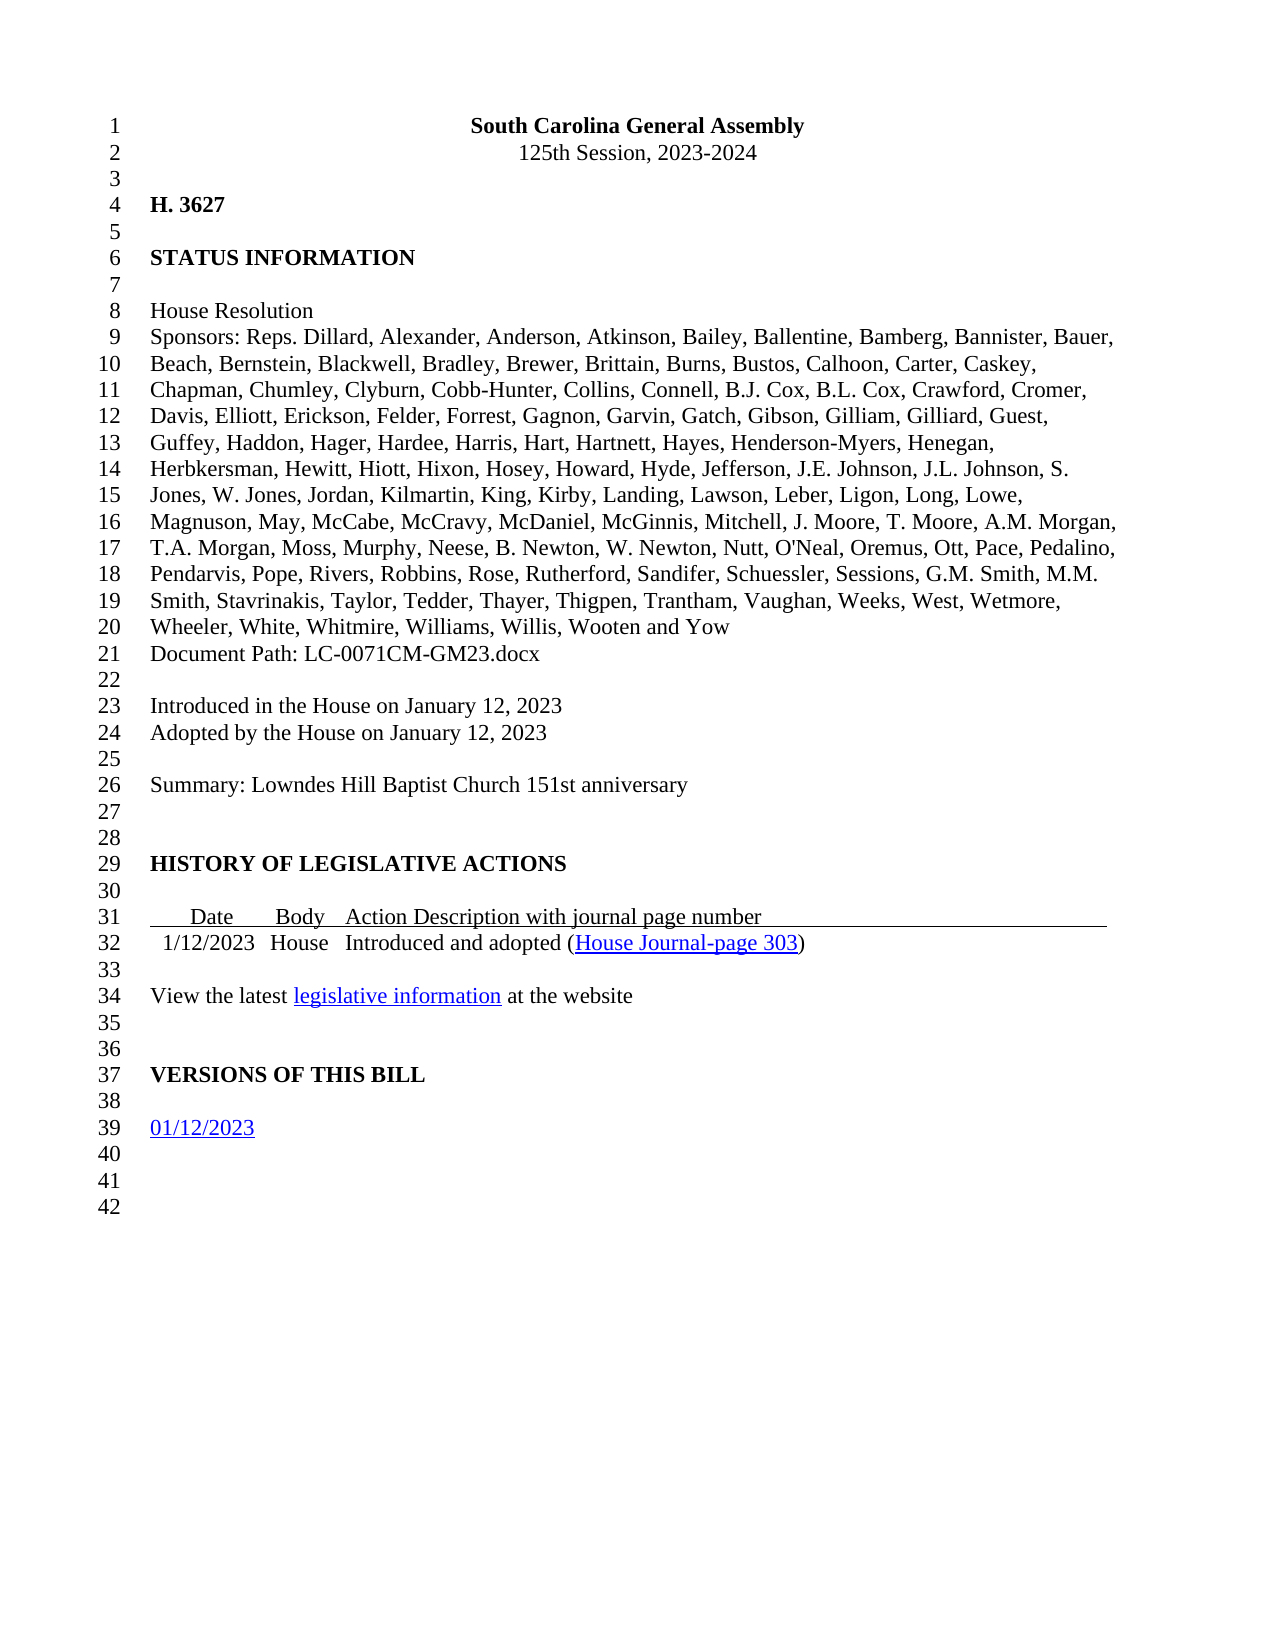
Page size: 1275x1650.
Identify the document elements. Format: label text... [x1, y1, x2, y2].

text Document Path: LC-0071CM-GM23.docx [150, 639, 1125, 666]
text Adopted by the House on January 12, 2023 [150, 719, 1125, 745]
text South Carolina General Assembly [150, 112, 1125, 139]
text STATUS INFORMATION [150, 244, 1125, 271]
text Sponsors: Reps. Dillard, Alexander, Anderson, Atkinson, Bailey, Ballentine, Bamberg, Bannister, Bauer, Beach, Bernstein, Blackwell, Bradley, Brewer, Brittain, Burns, Bustos, Calhoon, Carter, Caskey, Chapman, Chumley, Clyburn, Cobb-Hunter, Collins, Connell, B.J. Cox, B.L. Cox, Crawford, Cromer, Davis, Elliott, Erickson, Felder, Forrest, Gagnon, Garvin, Gatch, Gibson, Gilliam, Gilliard, Guest, Guffey, Haddon, Hager, Hardee, Harris, Hart, Hartnett, Hayes, Henderson-Myers, Henegan, Herbkersman, Hewitt, Hiott, Hixon, Hosey, Howard, Hyde, Jefferson, J.E. Johnson, J.L. Johnson, S. Jones, W. Jones, Jordan, Kilmartin, King, Kirby, Landing, Lawson, Leber, Ligon, Long, Lowe, Magnuson, May, McCabe, McCravy, McDaniel, McGinnis, Mitchell, J. Moore, T. Moore, A.M. Morgan, T.A. Morgan, Moss, Murphy, Neese, B. Newton, W. Newton, Nutt, O'Neal, Oremus, Ott, Pace, Pedalino, Pendarvis, Pope, Rivers, Robbins, Rose, Rutherford, Sandifer, Schuessler, Sessions, G.M. Smith, M.M. Smith, Stavrinakis, Taylor, Tedder, Thayer, Thigpen, Trantham, Vaughan, Weeks, West, Wetmore, Wheeler, White, Whitmire, Williams, Willis, Wooten and Yow [150, 323, 1125, 639]
text HISTORY OF LEGISLATIVE ACTIONS [150, 850, 1125, 877]
text VERSIONS OF THIS BILL [150, 1061, 1125, 1088]
text Date Body Action Description with journal page number [150, 903, 1125, 929]
text 01/12/2023 [150, 1114, 1125, 1140]
text Summary: Lowndes Hill Baptist Church 151st anniversary [150, 771, 1125, 798]
text 125th Session, 2023-2024 [150, 139, 1125, 165]
text View the latest legislative information at the website [150, 982, 1125, 1008]
text Introduced in the House on January 12, 2023 [150, 692, 1125, 719]
text H. 3627 [150, 192, 1125, 218]
text 1/12/2023 House Introduced and adopted (House Journal-page 303) [150, 929, 1125, 956]
text House Resolution [150, 297, 1125, 323]
